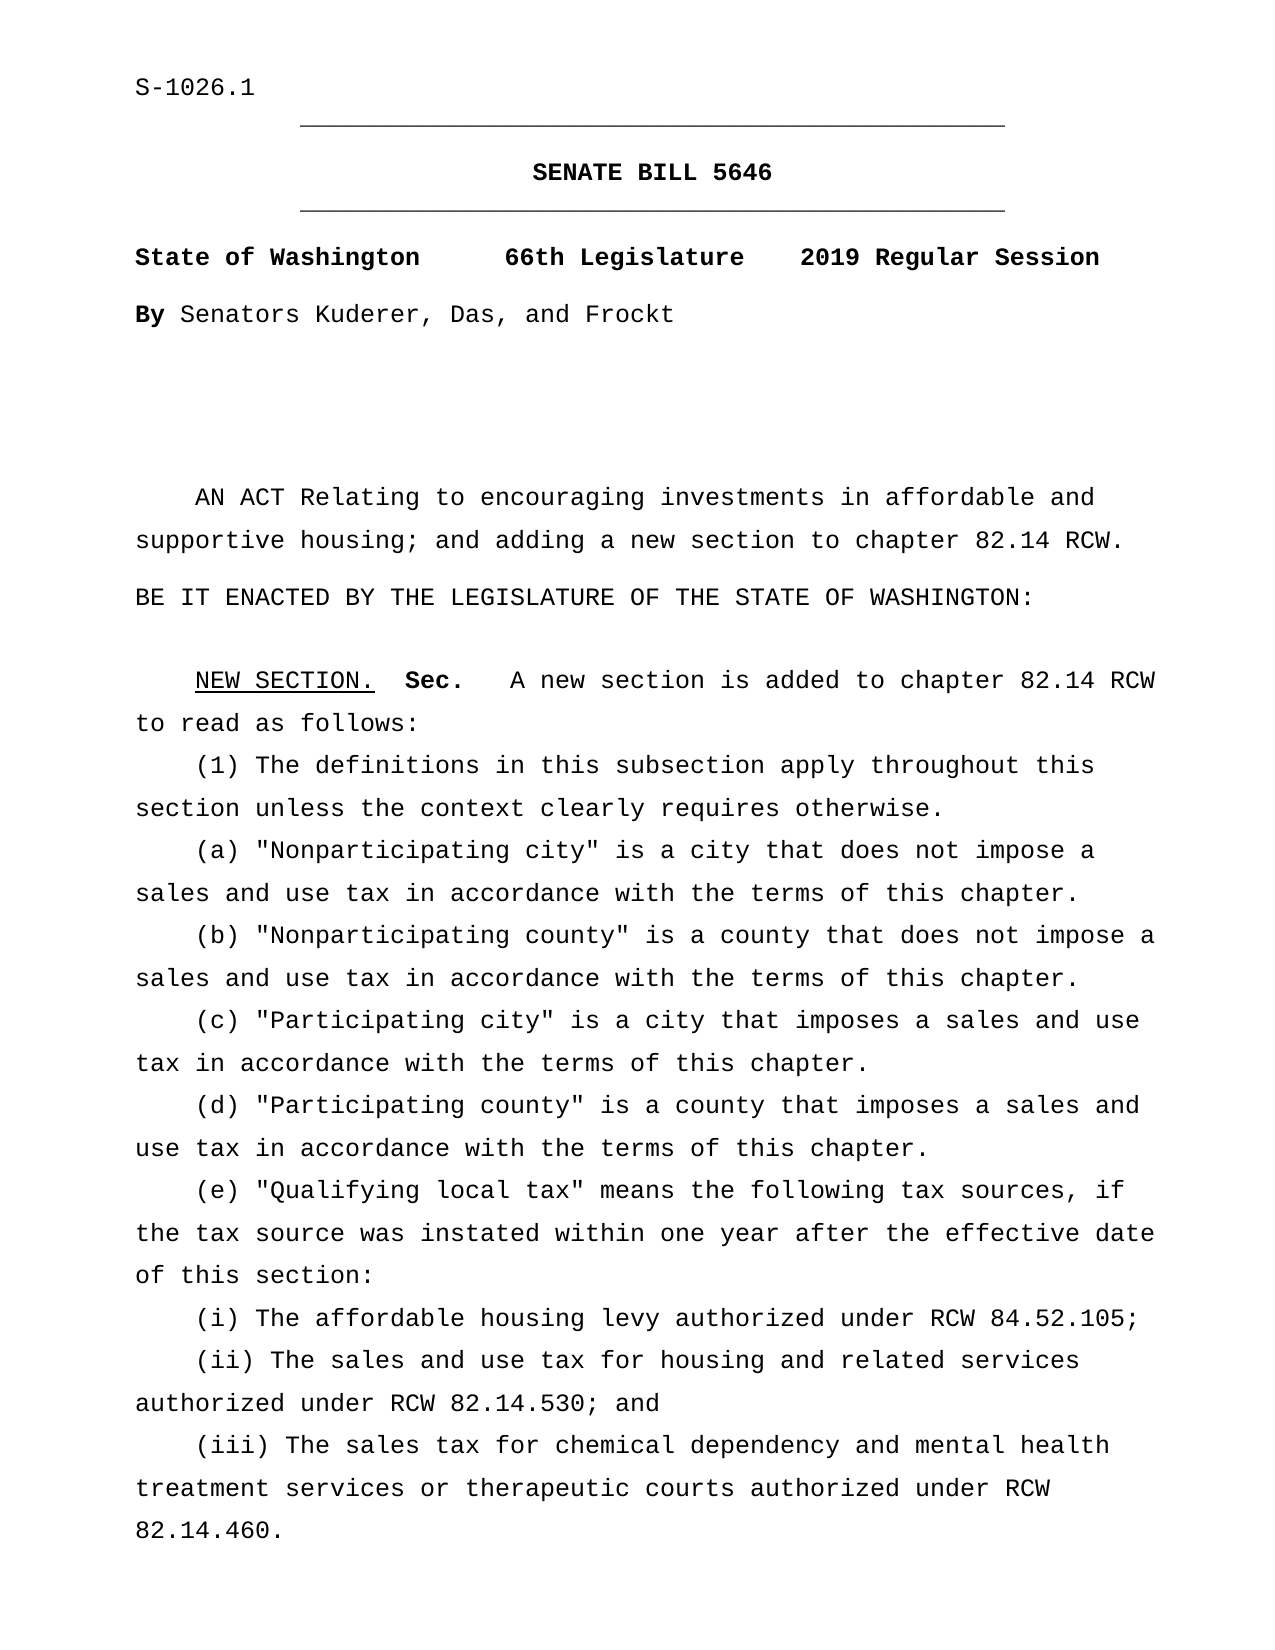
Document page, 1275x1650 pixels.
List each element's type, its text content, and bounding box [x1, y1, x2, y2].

text _______________________________________________ [135, 188, 1170, 217]
text (iii) The sales tax for chemical dependency and mental health treatment services or therapeutic courts authorized under RCW 82.14.460. [135, 1420, 1170, 1547]
text (ii) The sales and use tax for housing and related services authorized under RCW 82.14.530; and [135, 1335, 1170, 1420]
text S-1026.1 [135, 75, 1170, 103]
text State of Washington 66th Legislature 2019 Regular Session [135, 245, 1170, 273]
text BE IT ENACTED BY THE LEGISLATURE OF THE STATE OF WASHINGTON: [135, 585, 1170, 613]
text (a) "Nonparticipating city" is a city that does not impose a sales and use tax in accordance with the terms of this chapter. [135, 825, 1170, 910]
text (e) "Qualifying local tax" means the following tax sources, if the tax source was instated within one year after the effective date of this section: [135, 1165, 1170, 1292]
text (i) The affordable housing levy authorized under RCW 84.52.105; [135, 1292, 1170, 1335]
text (b) "Nonparticipating county" is a county that does not impose a sales and use tax in accordance with the terms of this chapter. [135, 910, 1170, 995]
text _______________________________________________ [135, 103, 1170, 132]
text (d) "Participating county" is a county that imposes a sales and use tax in accordance with the terms of this chapter. [135, 1080, 1170, 1165]
text SENATE BILL 5646 [135, 160, 1170, 188]
text (1) The definitions in this subsection apply throughout this section unless the context clearly requires otherwise. [135, 740, 1170, 825]
text (c) "Participating city" is a city that imposes a sales and use tax in accordance with the terms of this chapter. [135, 995, 1170, 1080]
text By Senators Kuderer, Das, and Frockt [135, 302, 1170, 330]
text NEW SECTION. Sec. A new section is added to chapter 82.14 RCW to read as follows: [135, 655, 1170, 740]
text AN ACT Relating to encouraging investments in affordable and supportive housing; and adding a new section to chapter 82.14 RCW. [135, 472, 1170, 557]
